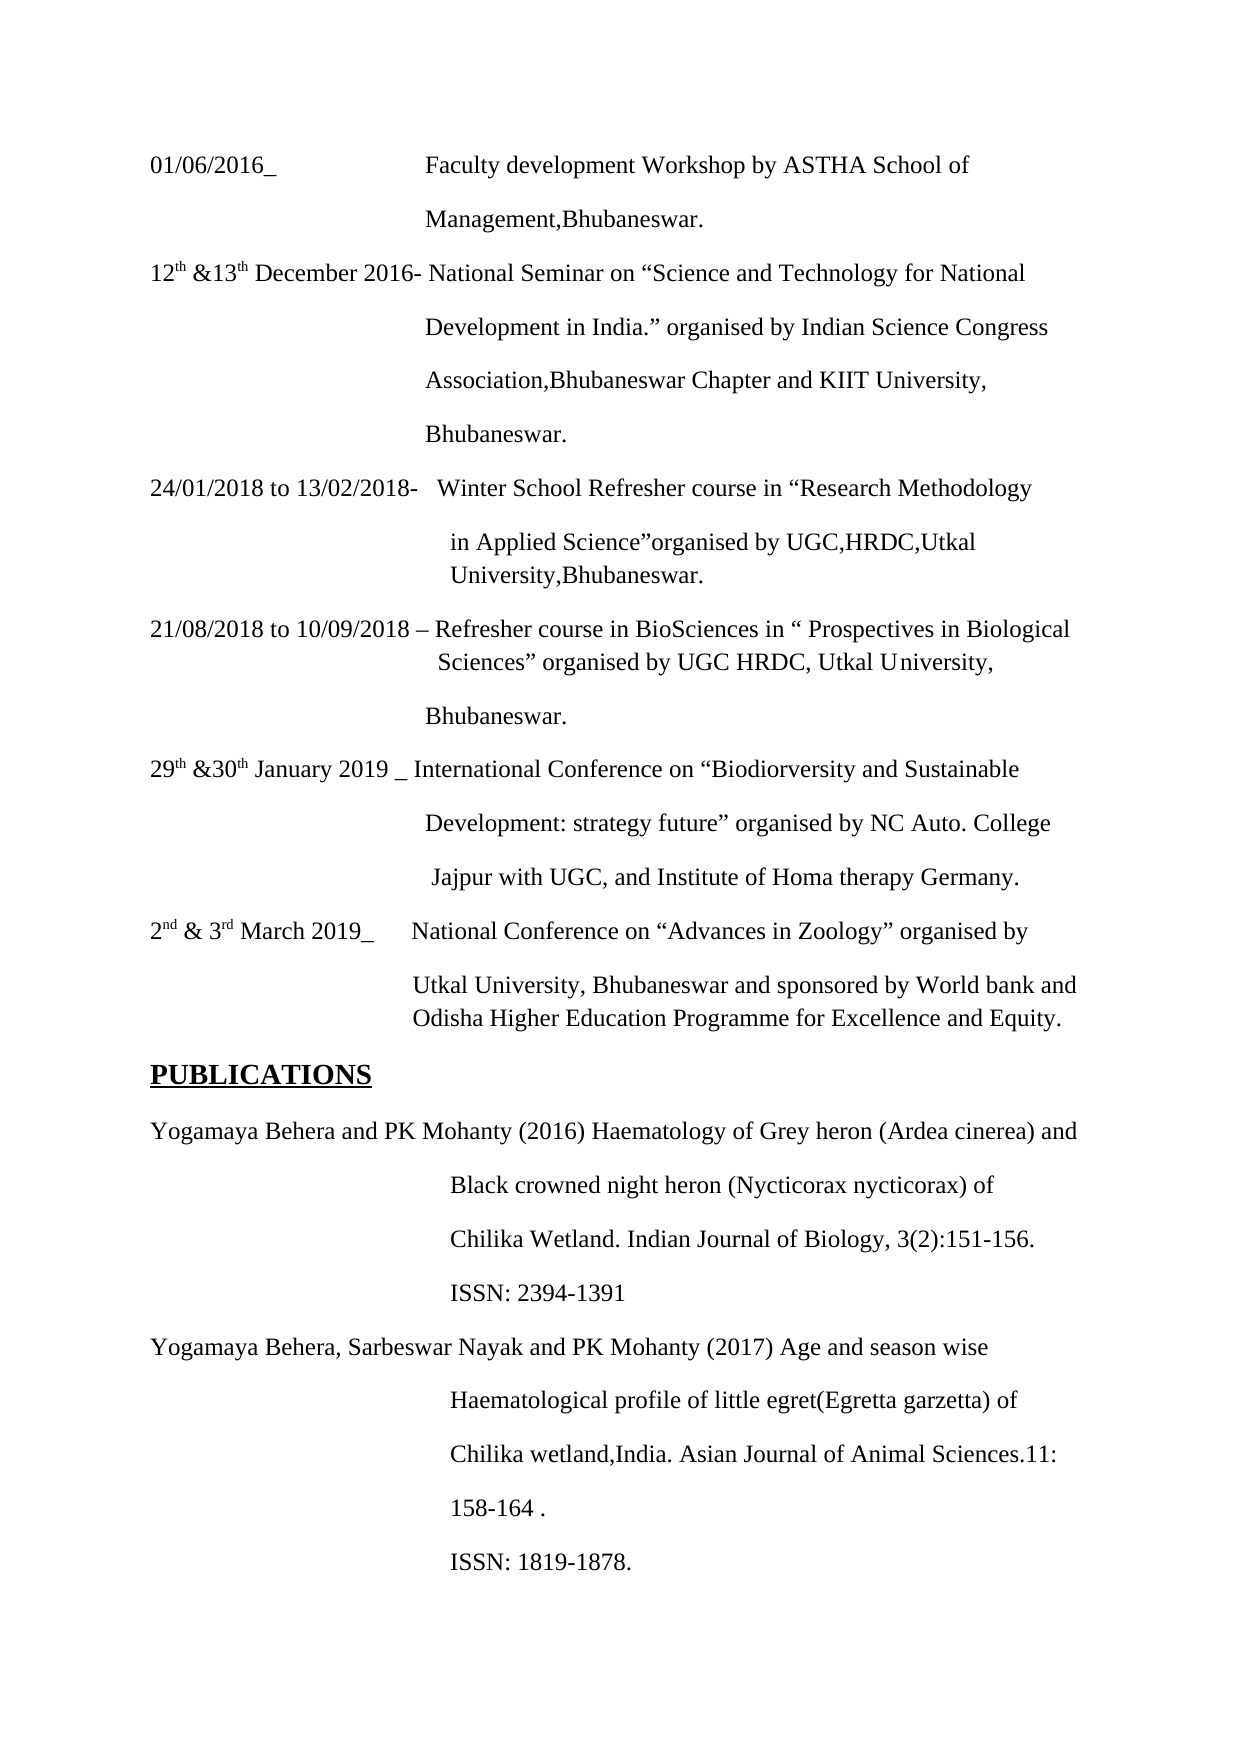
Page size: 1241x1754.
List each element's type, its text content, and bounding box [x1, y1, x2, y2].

text Bhubaneswar. [375, 419, 1090, 448]
text 24/01/2018 to 13/02/2018- Winter School Refresher course in “Research Methodology [150, 473, 1090, 502]
text Development: strategy future” organised by NC Auto. College [375, 808, 1090, 837]
text 21/08/2018 to 10/09/2018 – Refresher course in BioSciences in “ Prospectives in Biological Sciences” organised by UGC HRDC, Utkal U niversity, [150, 614, 1090, 676]
text 29th &30th January 2019 _ International Conference on “Biodiorversity and Sustainable [150, 754, 1090, 783]
text 01/06/2016_ Faculty development Workshop by ASTHA School of [150, 150, 1090, 179]
text Bhubaneswar. [150, 701, 1090, 729]
text ISSN: 1819-1878. [375, 1547, 1090, 1576]
text Yogamaya Behera and PK Mohanty (2016) Haematology of Grey heron (Ardea cinerea) and [150, 1116, 1090, 1145]
text Haematological profile of little egret(Egretta garzetta) of [375, 1386, 1090, 1414]
text Yogamaya Behera, Sarbeswar Nayak and PK Mohanty (2017) Age and season wise [150, 1332, 1090, 1360]
text Chilika wetland,India. Asian Journal of Animal Sciences.11: [375, 1439, 1090, 1468]
text PUBLICATIONS [150, 1057, 1090, 1090]
text 158-164 . [375, 1493, 1090, 1522]
text in Applied Science”organised by UGC,HRDC,Utkal University,Bhubaneswar. [450, 527, 1090, 589]
text Jajpur with UGC, and Institute of Homa therapy Germany. [375, 862, 1090, 891]
text 2nd & 3rd March 2019_ National Conference on “Advances in Zoology” organised by [150, 916, 1090, 945]
text Development in India.” organised by Indian Science Congress [375, 312, 1090, 340]
text Chilika Wetland. Indian Journal of Biology, 3(2):151-156. [150, 1224, 1090, 1253]
text Management,Bhubaneswar. [375, 204, 1090, 233]
text Association,Bhubaneswar Chapter and KIIT University, [375, 365, 1090, 394]
text 12th &13th December 2016- National Seminar on “Science and Technology for National [150, 258, 1090, 286]
text Black crowned night heron (Nycticorax nycticorax) of [150, 1170, 1090, 1199]
text ISSN: 2394-1391 [150, 1278, 1090, 1307]
text Utkal University, Bhubaneswar and sponsored by World bank and Odisha Higher Education Programme for Excellence and Equity. [412, 970, 1090, 1032]
